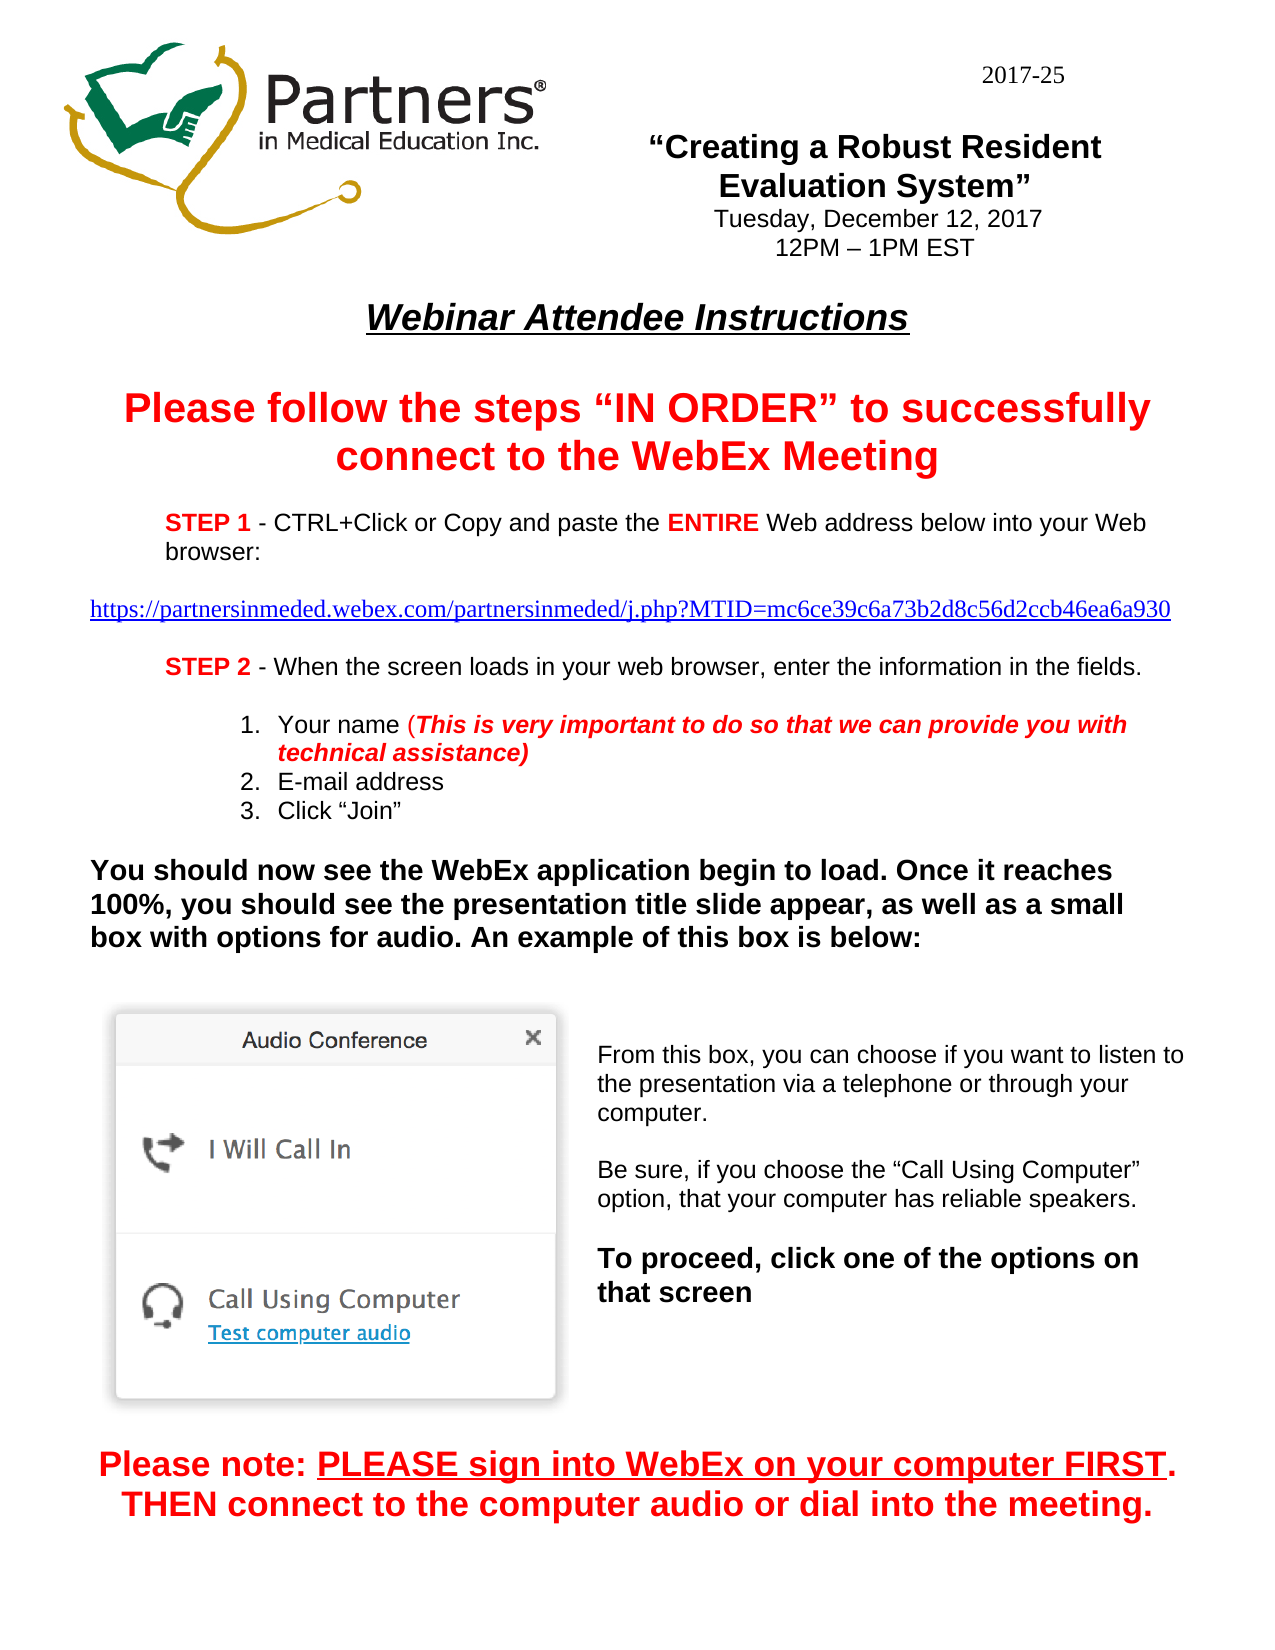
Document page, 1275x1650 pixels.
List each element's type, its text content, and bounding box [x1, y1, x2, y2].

text “Creating a Robust Resident Evaluation System” [546, 89, 1185, 204]
text From this box, you can choose if you want to listen to the presentation via a telephone or through your computer. [579, 1040, 1185, 1126]
list E-mail address [240, 767, 1185, 796]
text 12PM – 1PM EST [90, 233, 1185, 262]
text Please follow the steps “IN ORDER” to successfully connect to the WebEx Meeting [90, 384, 1185, 479]
text Be sure, if you choose the “Call Using Computer” option, that your computer has reliable speakers. [579, 1155, 1185, 1213]
picture [90, 983, 579, 1424]
text STEP 2 - When the screen loads in your web browser, enter the information in the fields. [165, 652, 1185, 709]
list Your name (This is very important to do so that we can provide you with technical assistance) [240, 709, 1185, 767]
text Webinar Attendee Instructions [90, 295, 1185, 338]
text https://partnersinmeded.webex.com/partnersinmeded/j.php?MTID=mc6ce39c6a73b2d8c56d2ccb46ea6a930 [90, 594, 1185, 652]
text Tuesday, December 12, 2017 [546, 204, 1185, 233]
list Click “Join” [240, 796, 1185, 824]
text You should now see the WebEx application begin to load. Once it reaches 100%, you should see the presentation title slide appear, as well as a small box with options for audio. An example of this box is below: [90, 853, 1185, 954]
picture [63, 38, 546, 235]
text STEP 1 - CTRL+Click or Copy and paste the ENTIRE Web address below into your Web browser: [165, 508, 1185, 566]
text Please note: PLEASE sign into WebEx on your computer FIRST. THEN connect to the computer audio or dial into the meeting. [90, 1443, 1185, 1524]
text To proceed, click one of the options on that screen [579, 1241, 1185, 1308]
